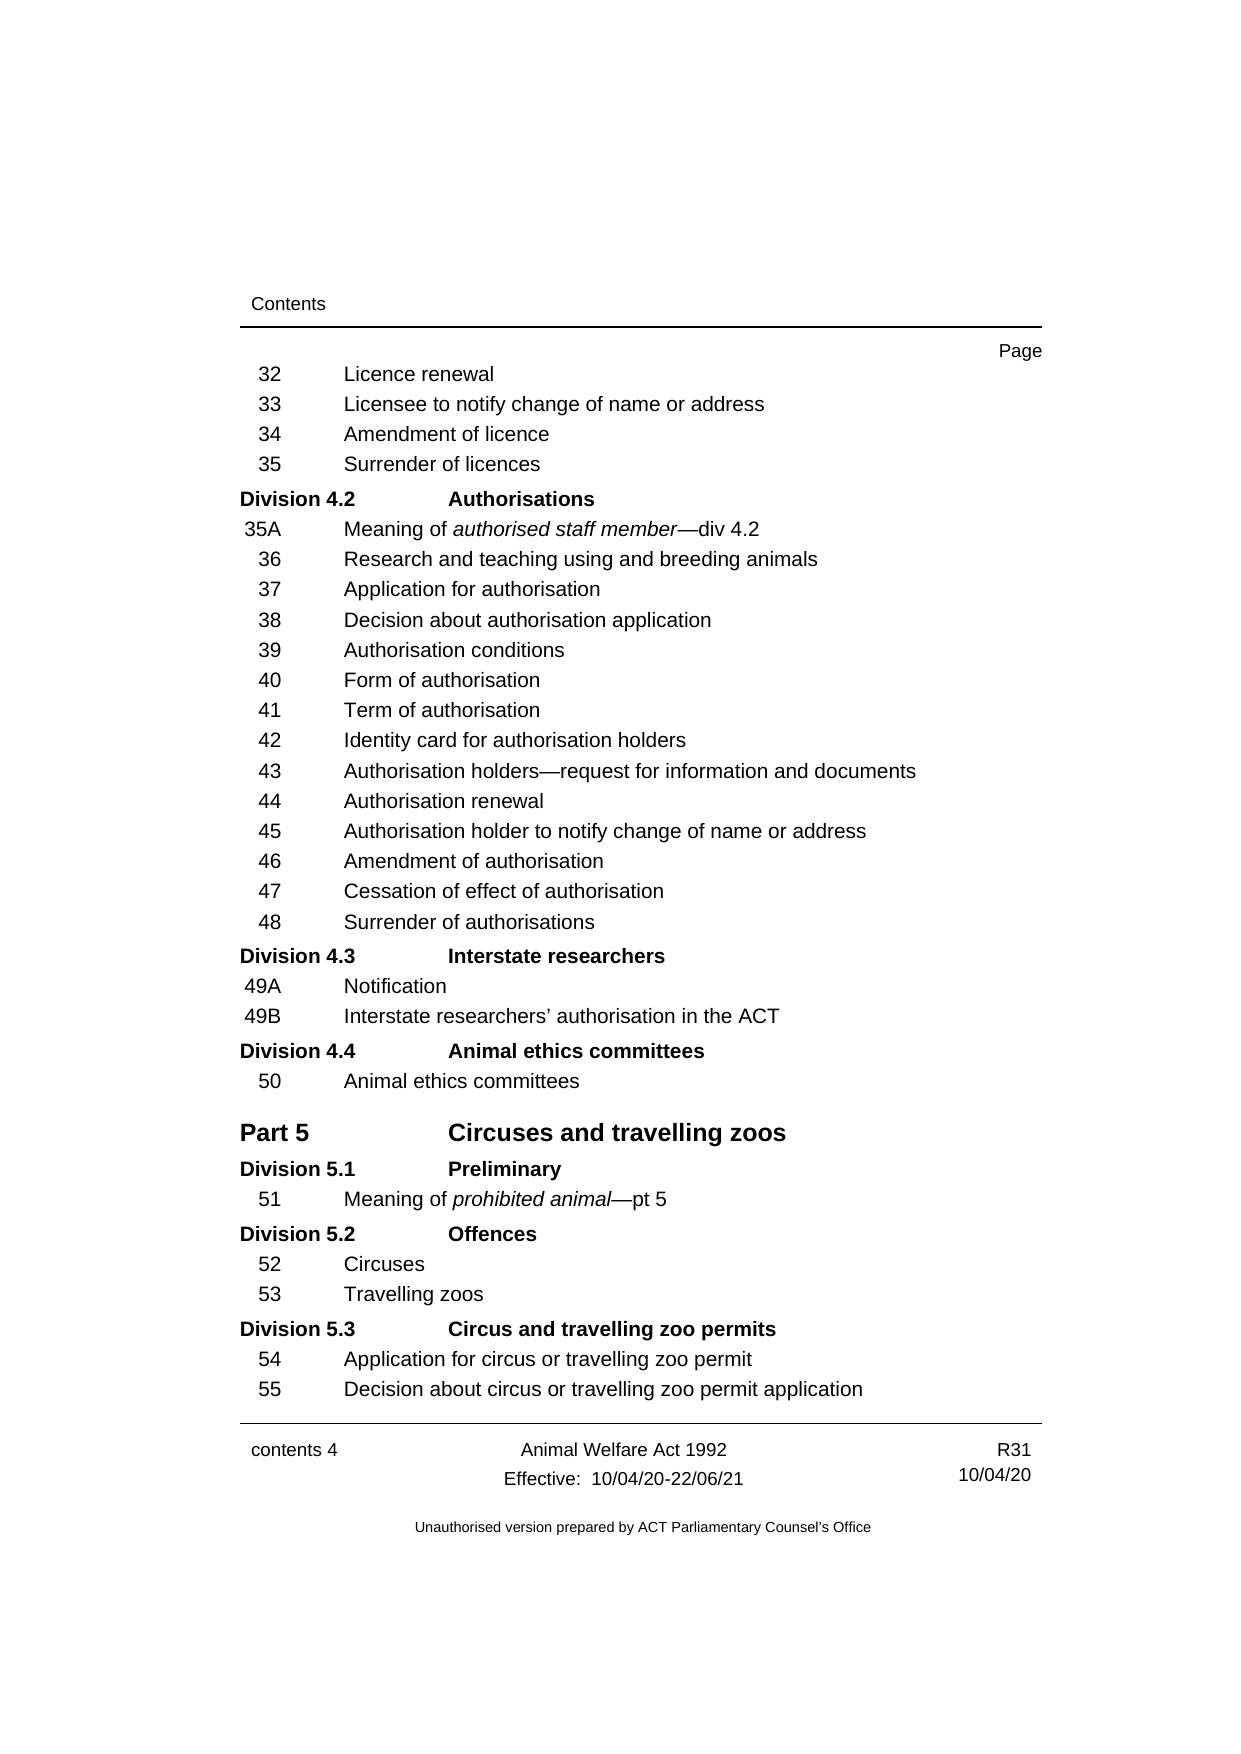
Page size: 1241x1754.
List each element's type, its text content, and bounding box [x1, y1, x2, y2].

text Division 5.1 Preliminary 66 [239, 1157, 996, 1181]
text 51 Meaning of prohibited animal—pt 5 66 [239, 1187, 996, 1211]
text Division 4.4 Animal ethics committees 65 [239, 1039, 996, 1063]
text 53 Travelling zoos 67 [239, 1282, 996, 1306]
text Division 4.2 Authorisations 54 [239, 487, 996, 511]
text 54 Application for circus or travelling zoo permit 68 [239, 1347, 996, 1371]
text 41 Term of authorisation 58 [239, 698, 996, 722]
text 55 Decision about circus or travelling zoo permit application 69 [239, 1377, 996, 1401]
text 38 Decision about authorisation application 55 [239, 607, 996, 631]
text 39 Authorisation conditions 57 [239, 638, 996, 662]
text Division 4.3 Interstate researchers 63 [239, 944, 996, 968]
text 34 Amendment of licence 52 [239, 422, 996, 446]
text 36 Research and teaching using and breeding animals 54 [239, 547, 996, 571]
text 37 Application for authorisation 55 [239, 577, 996, 601]
text 35A Meaning of authorised staff member—div 4.2 54 [239, 517, 996, 541]
text 47 Cessation of effect of authorisation 62 [239, 879, 996, 903]
text Division 5.2 Offences 66 [239, 1222, 996, 1246]
text 45 Authorisation holder to notify change of name or address 60 [239, 819, 996, 843]
text 43 Authorisation holders—request for information and documents 59 [239, 758, 996, 782]
text Part 5 Circuses and travelling zoos 66 [239, 1118, 996, 1147]
text 49A Notification 63 [239, 974, 996, 998]
text 44 Authorisation renewal 60 [239, 789, 996, 813]
text 49B Interstate researchers’ authorisation in the ACT 63 [239, 1004, 996, 1028]
text 52 Circuses 66 [239, 1252, 996, 1276]
text 32 Licence renewal 51 [239, 362, 996, 386]
text 40 Form of authorisation 57 [239, 668, 996, 692]
text 33 Licensee to notify change of name or address 52 [239, 392, 996, 416]
text 42 Identity card for authorisation holders 58 [239, 728, 996, 752]
text 46 Amendment of authorisation 61 [239, 849, 996, 873]
text 48 Surrender of authorisations 62 [239, 909, 996, 933]
text 35 Surrender of licences 53 [239, 452, 996, 476]
text Division 5.3 Circus and travelling zoo permits 68 [239, 1316, 996, 1340]
text 50 Animal ethics committees 65 [239, 1069, 996, 1093]
